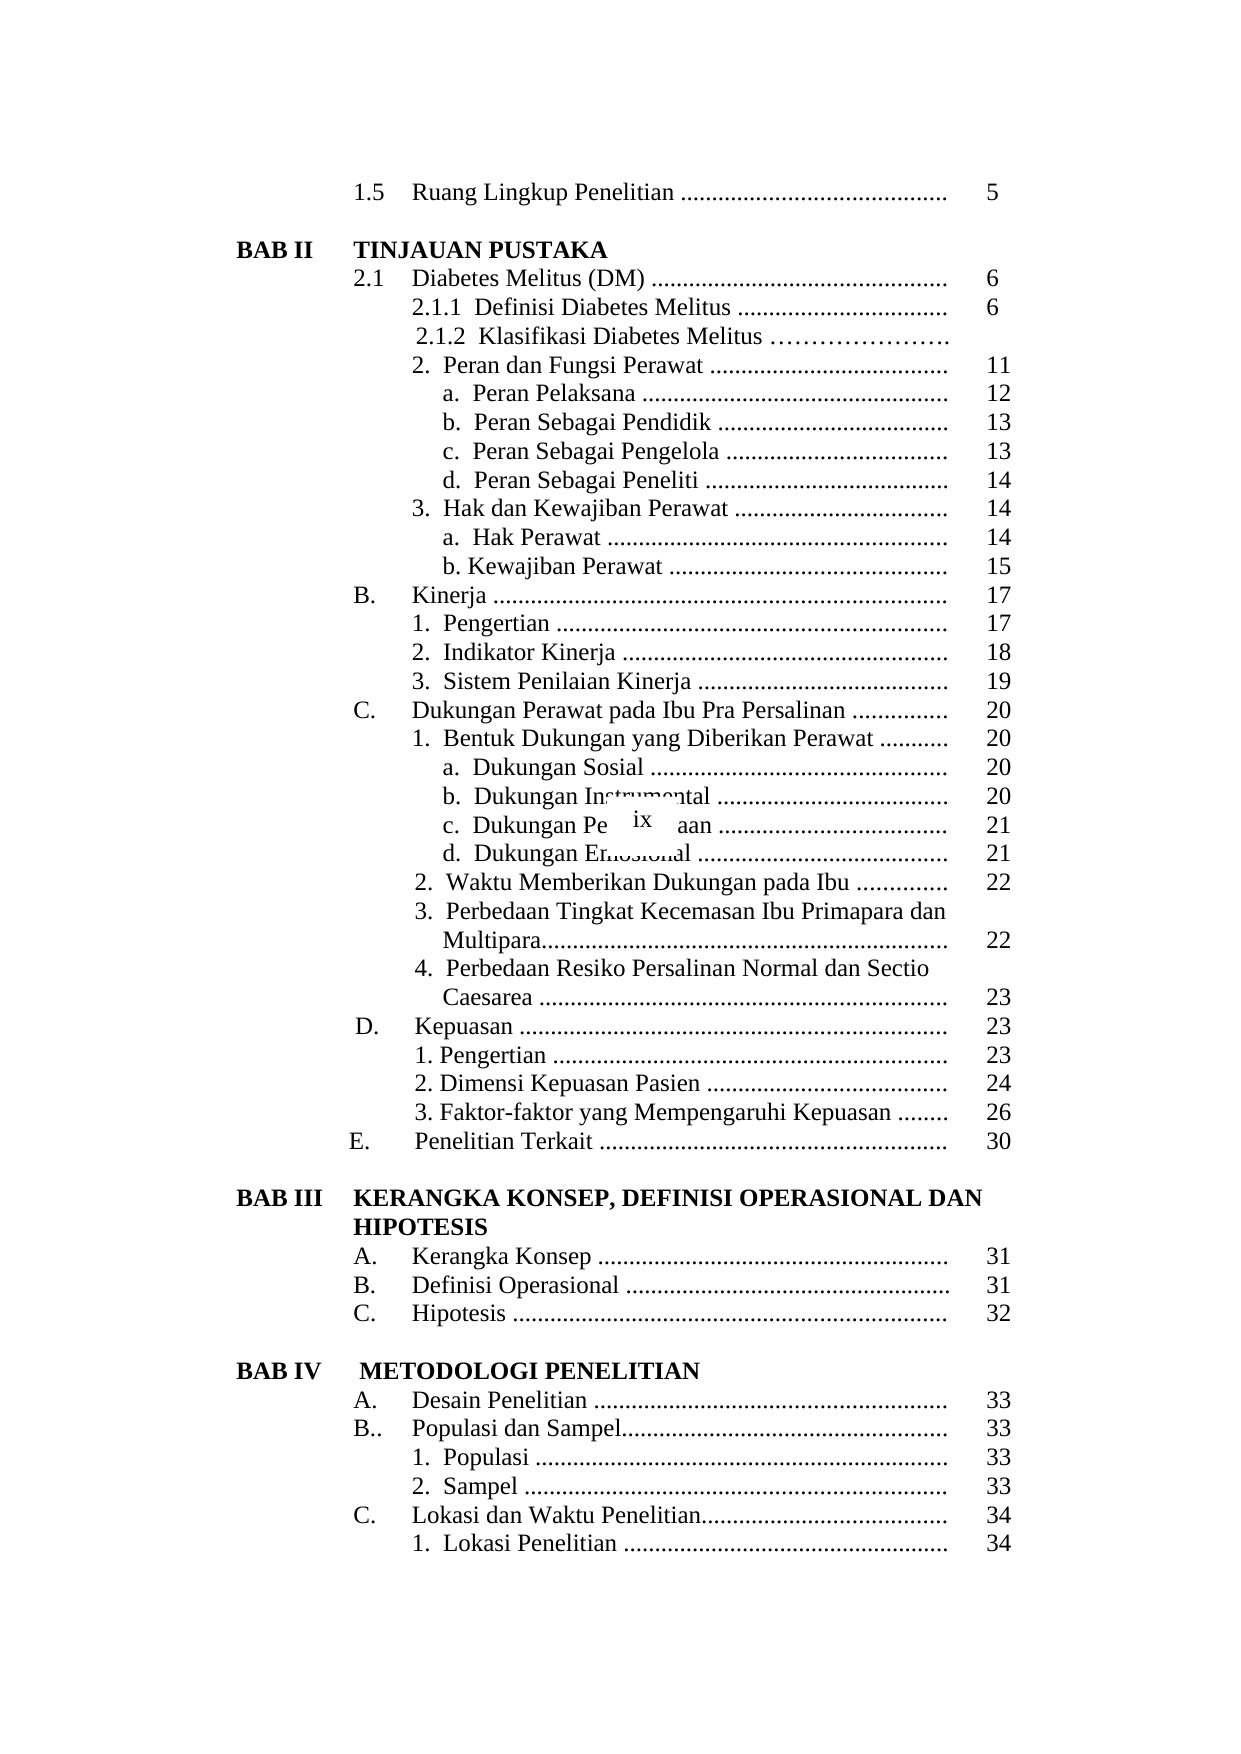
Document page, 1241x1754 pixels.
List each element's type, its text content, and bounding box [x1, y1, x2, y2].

text D. Kepuasan 23 [349, 1011, 1063, 1040]
text c. Dukungan Penghargaan 21 [384, 810, 606, 838]
text C. Hipotesis 32 [353, 1298, 1063, 1327]
text 1. Populasi 33 [353, 1442, 1063, 1471]
text 4. Perbedaan Resiko Persalinan Normal dan Sectio [414, 953, 1063, 982]
text 3. Sistem Penilaian Kinerja 19 [353, 666, 1063, 695]
text 1.5 Ruang Lingkup Penelitian 5 [353, 177, 1063, 206]
text d. Dukungan Emosional 21 [384, 838, 1063, 867]
text 2. Sampel 33 [353, 1471, 1063, 1500]
text b. Peran Sebagai Pendidik 13 [384, 407, 1063, 436]
text a. Dukungan Sosial 20 [384, 752, 1063, 781]
text 2.1.2 Klasifikasi Diabetes Melitus …………………. [353, 321, 1063, 350]
text 2. Waktu Memberikan Dukungan pada Ibu 22 [414, 867, 1063, 896]
text BAB II TINJAUAN PUSTAKA [236, 235, 1063, 263]
text a. Hak Perawat 14 [384, 522, 1063, 551]
text Multipara 22 [442, 925, 1063, 953]
text 3. Hak dan Kewajiban Perawat 14 [353, 493, 1063, 522]
text a. Peran Pelaksana 12 [384, 378, 1063, 407]
text c. Dukungan Penghargaan 21 [678, 810, 1063, 838]
text BAB III KERANGKA KONSEP, DEFINISI OPERASIONAL DAN HIPOTESIS [236, 1183, 1063, 1241]
text 1. Pengertian 23 [349, 1040, 1063, 1068]
text A. Desain Penelitian 33 [353, 1385, 1063, 1413]
text 3. Faktor-faktor yang Mempengaruhi Kepuasan 26 [349, 1097, 1063, 1126]
text d. Peran Sebagai Peneliti 14 [384, 465, 1063, 493]
text BAB IV METODOLOGI PENELITIAN [236, 1356, 1063, 1385]
text 1. Bentuk Dukungan yang Diberikan Perawat 20 [353, 723, 1063, 752]
text 2. Peran dan Fungsi Perawat 11 [353, 350, 1063, 378]
text c. Peran Sebagai Pengelola 13 [384, 436, 1063, 465]
text 2. Indikator Kinerja 18 [353, 637, 1063, 666]
text b. Dukungan Instrumental 20 [384, 781, 1063, 810]
text b. Kewajiban Perawat 15 [384, 551, 1063, 580]
text E. Penelitian Terkait 30 [349, 1126, 1063, 1155]
text A. Kerangka Konsep 31 [353, 1241, 1063, 1270]
text B. Kinerja 17 [353, 580, 1063, 608]
text 2.1.1 Definisi Diabetes Melitus 6 [353, 292, 1063, 321]
text B. Definisi Operasional .................................................... 31 [353, 1270, 1063, 1298]
text Caesarea 23 [442, 982, 1063, 1011]
text C. Lokasi dan Waktu Penelitian 34 [353, 1500, 1063, 1528]
text C. Dukungan Perawat pada Ibu Pra Persalinan 20 [353, 695, 1063, 723]
text 1. Pengertian 17 [353, 608, 1063, 637]
text 2.1 Diabetes Melitus (DM) 6 [353, 263, 1063, 292]
text B.. Populasi dan Sampel 33 [353, 1413, 1063, 1442]
text 3. Perbedaan Tingkat Kecemasan Ibu Primapara dan [414, 896, 1063, 925]
text 2. Dimensi Kepuasan Pasien 24 [349, 1068, 1063, 1097]
text 1. Lokasi Penelitian 34 [353, 1528, 1063, 1557]
